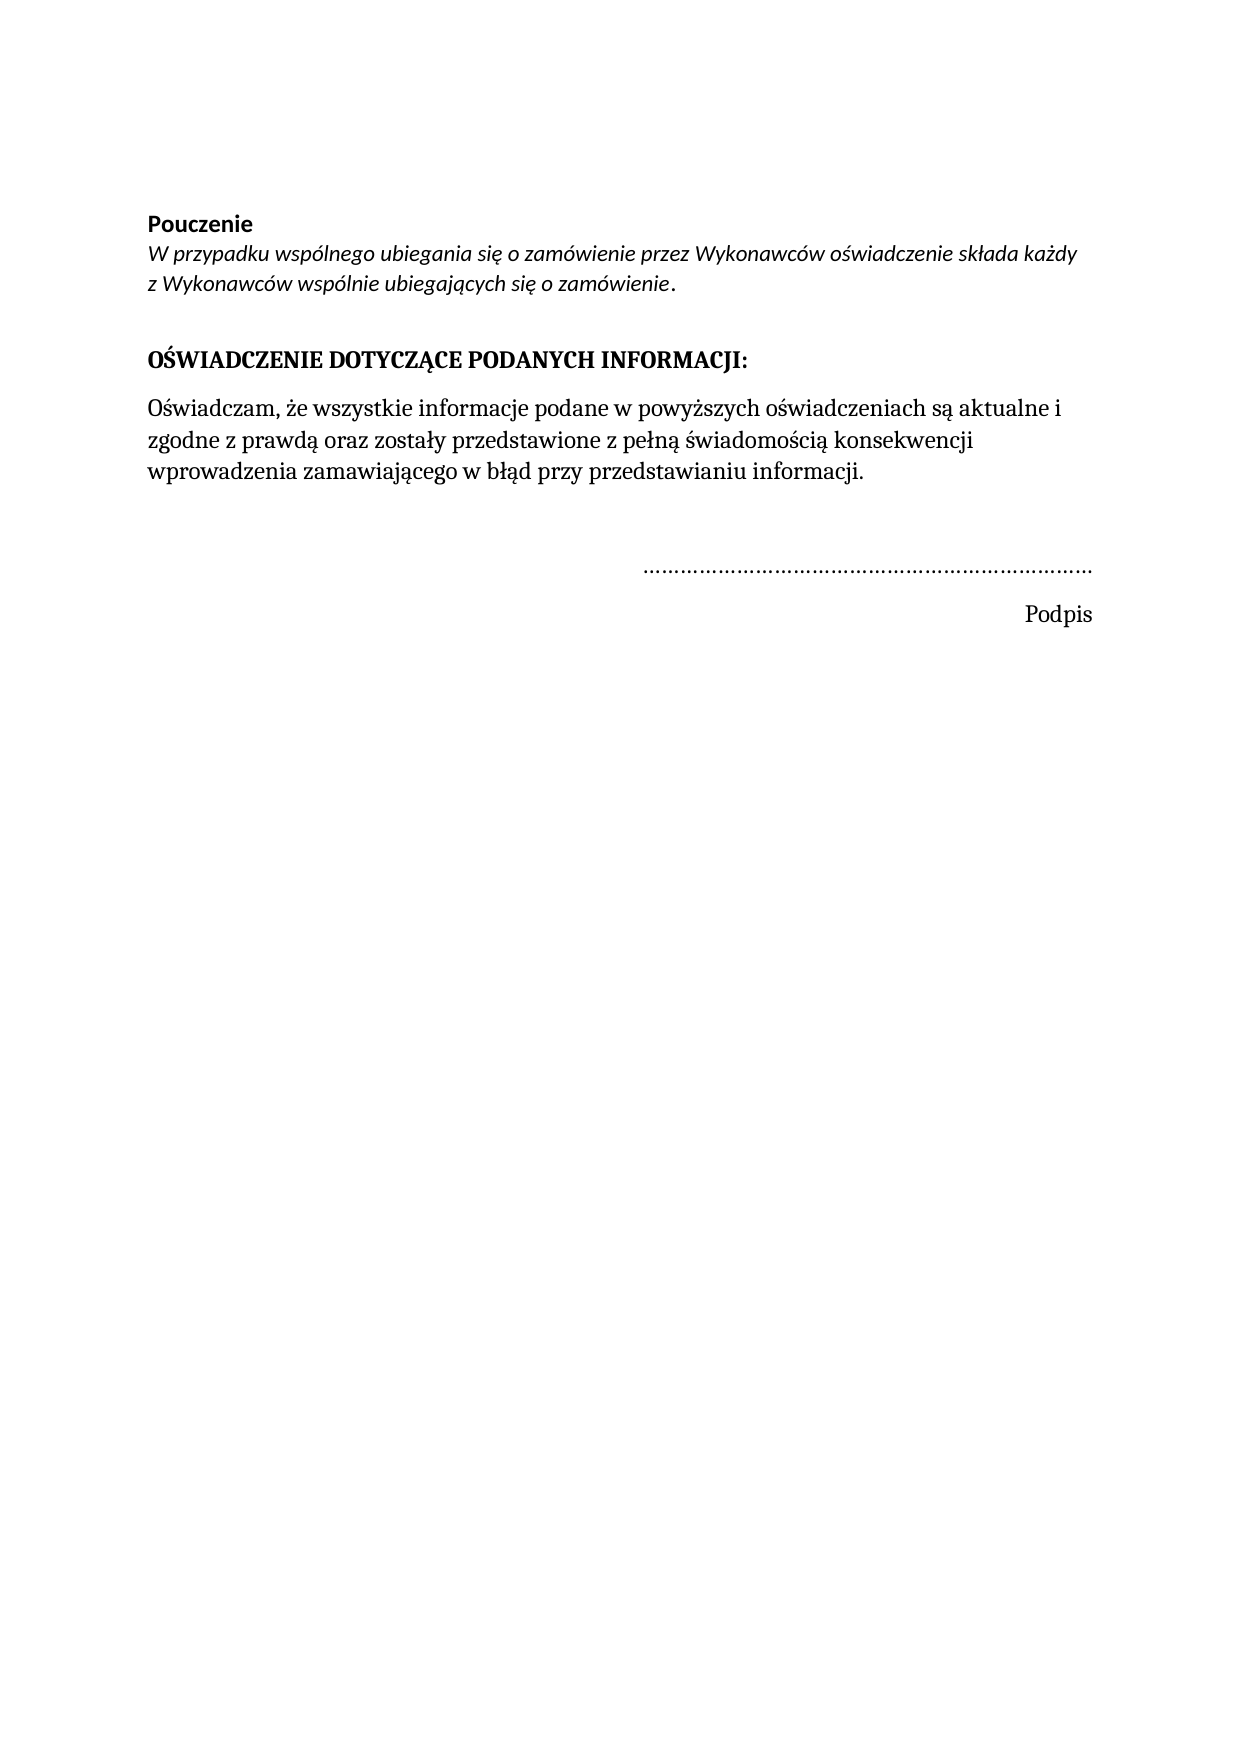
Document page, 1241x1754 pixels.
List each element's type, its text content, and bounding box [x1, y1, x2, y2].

text Oświadczam, że wszystkie informacje podane w powyższych oświadczeniach są aktualne i zgodne z prawdą oraz zostały przedstawione z pełną świadomością konsekwencji wprowadzenia zamawiającego w błąd przy przedstawianiu informacji. [148, 394, 1093, 486]
text ……………………………………………………………… [148, 551, 1093, 580]
text W przypadku wspólnego ubiegania się o zamówienie przez Wykonawców oświadczenie składa każdy z Wykonawców wspólnie ubiegających się o zamówienie. [148, 239, 1093, 298]
text Podpis [148, 599, 1093, 628]
text OŚWIADCZENIE DOTYCZĄCE PODANYCH INFORMACJI: [148, 346, 1093, 375]
text Pouczenie [148, 209, 1093, 239]
